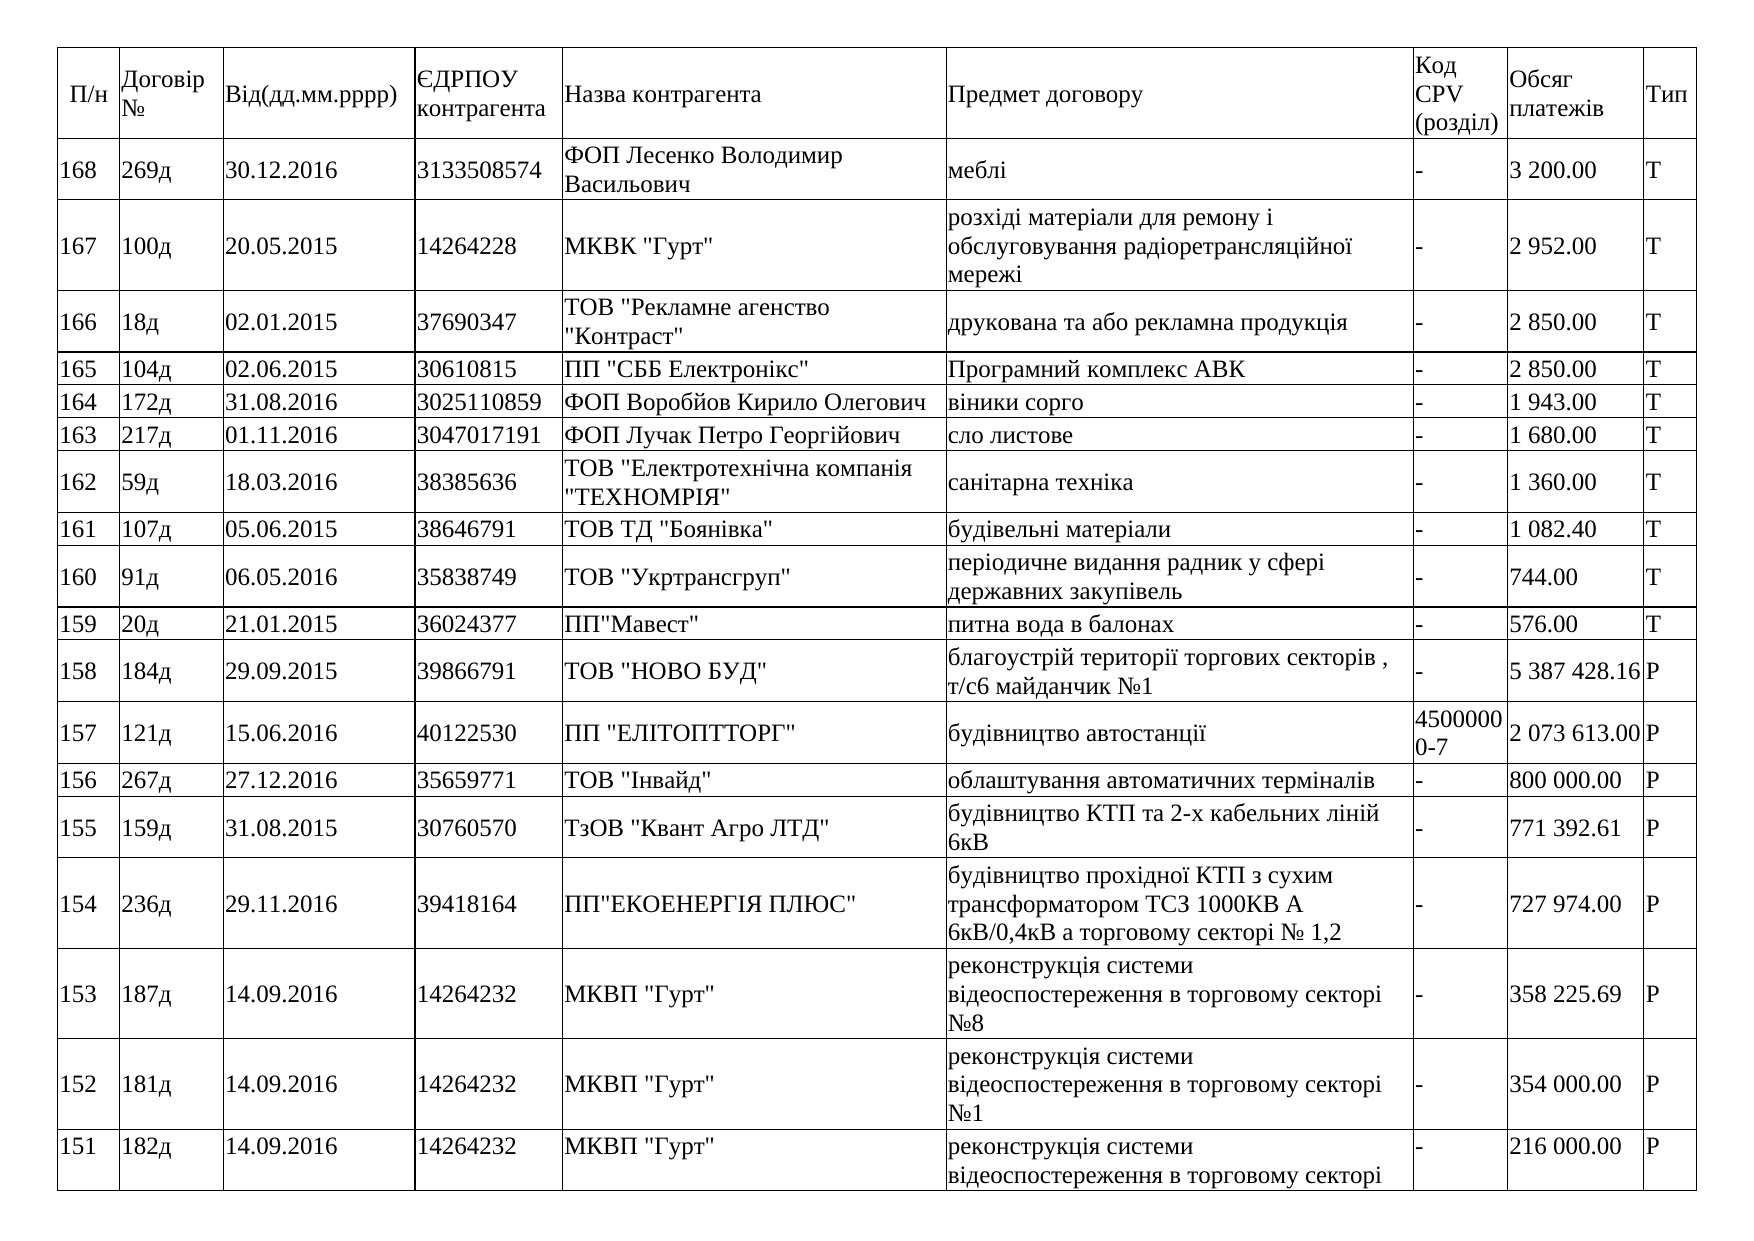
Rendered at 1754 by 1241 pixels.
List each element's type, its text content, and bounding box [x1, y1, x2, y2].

table_cell 02.01.2015 [224, 291, 414, 351]
table_header Предмет договору [947, 48, 1413, 138]
table_cell 18.03.2016 [224, 451, 414, 512]
table_cell 158 [58, 640, 119, 701]
table_cell 31.08.2015 [224, 797, 414, 857]
table_cell 154 [58, 858, 119, 948]
table_cell 30.12.2016 [224, 139, 414, 199]
table_cell 30610815 [416, 353, 562, 384]
table_cell Р [1644, 640, 1696, 701]
table_cell 184д [120, 640, 223, 701]
table_cell 168 [58, 139, 119, 199]
table_cell 39418164 [416, 858, 562, 948]
table_cell ТОВ "Інвайд" [563, 764, 946, 796]
table_cell Р [1644, 764, 1696, 796]
table_cell 38646791 [416, 513, 562, 545]
table_cell 576.00 [1508, 608, 1643, 639]
table_cell Т [1644, 291, 1696, 351]
table_cell 31.08.2016 [224, 385, 414, 417]
table_cell сло листове [947, 418, 1413, 450]
table_cell 05.06.2015 [224, 513, 414, 545]
table_cell 156 [58, 764, 119, 796]
table_cell 1 360.00 [1508, 451, 1643, 512]
table_cell Р [1644, 949, 1696, 1038]
table_cell облаштування автоматичних терміналів [947, 764, 1413, 796]
table_cell 267д [120, 764, 223, 796]
table_cell будівництво КТП та 2-х кабельних ліній 6кВ [947, 797, 1413, 857]
table_cell 358 225.69 [1508, 949, 1643, 1038]
table_cell - [1414, 451, 1507, 512]
table_cell - [1414, 1039, 1507, 1128]
table_cell 30760570 [416, 797, 562, 857]
table_cell розхіді матеріали для ремону і обслуговування радіоретрансляційної мережі [947, 200, 1413, 290]
table_cell - [1414, 200, 1507, 290]
table_cell 269д [120, 139, 223, 199]
table_header Тип [1644, 48, 1696, 138]
table_cell 36024377 [416, 608, 562, 639]
table_cell 35659771 [416, 764, 562, 796]
table_cell 166 [58, 291, 119, 351]
table_cell 1 082.40 [1508, 513, 1643, 545]
table_cell 3 200.00 [1508, 139, 1643, 199]
table_cell 29.09.2015 [224, 640, 414, 701]
table_cell Т [1644, 139, 1696, 199]
table_cell 15.06.2016 [224, 702, 414, 763]
table_cell - [1414, 640, 1507, 701]
table_cell 160 [58, 546, 119, 606]
table_cell - [1414, 797, 1507, 857]
table_cell ФОП Лесенко Володимир Васильович [563, 139, 946, 199]
table_cell 14264232 [416, 1039, 562, 1128]
table_cell 162 [58, 451, 119, 512]
table_cell 2 850.00 [1508, 291, 1643, 351]
table_cell реконструкція системи відеоспостереження в торговому секторі №1 [947, 1039, 1413, 1128]
table_cell 14.09.2016 [224, 1039, 414, 1128]
table_cell ТОВ "Електротехнічна компанія "ТЕХНОМРІЯ" [563, 451, 946, 512]
table_cell - [1414, 385, 1507, 417]
table_cell питна вода в балонах [947, 608, 1413, 639]
table_header Від(дд.мм.рррр) [224, 48, 414, 138]
table_cell 164 [58, 385, 119, 417]
table_header Код CPV (розділ) [1414, 48, 1507, 138]
table_cell Р [1644, 1130, 1696, 1190]
table_cell ПП"Мавест" [563, 608, 946, 639]
table_cell 167 [58, 200, 119, 290]
table_cell Р [1644, 858, 1696, 948]
table_cell 38385636 [416, 451, 562, 512]
table_cell 153 [58, 949, 119, 1038]
table_cell 236д [120, 858, 223, 948]
table_cell Т [1644, 546, 1696, 606]
table_cell 27.12.2016 [224, 764, 414, 796]
table_cell періодичне видання радник у сфері державних закупівель [947, 546, 1413, 606]
table_cell 01.11.2016 [224, 418, 414, 450]
table_cell 18д [120, 291, 223, 351]
table_cell 20д [120, 608, 223, 639]
table_cell Р [1644, 702, 1696, 763]
table_cell 1 680.00 [1508, 418, 1643, 450]
table_cell МКВК "Гурт" [563, 200, 946, 290]
table_cell 35838749 [416, 546, 562, 606]
table_cell 14.09.2016 [224, 949, 414, 1038]
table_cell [947, 1130, 1413, 1190]
table_cell ФОП Воробйов Кирило Олегович [563, 385, 946, 417]
table_cell - [1414, 139, 1507, 199]
table_cell 181д [120, 1039, 223, 1128]
table_cell ФОП Лучак Петро Георгійович [563, 418, 946, 450]
table_cell будівельні матеріали [947, 513, 1413, 545]
table_cell - [1414, 546, 1507, 606]
table_cell 104д [120, 353, 223, 384]
table_cell 100д [120, 200, 223, 290]
table_cell 744.00 [1508, 546, 1643, 606]
table_cell меблі [947, 139, 1413, 199]
table_cell 157 [58, 702, 119, 763]
table_cell - [1414, 418, 1507, 450]
table_cell Т [1644, 385, 1696, 417]
table_cell МКВП "Гурт" [563, 949, 946, 1038]
table_cell 800 000.00 [1508, 764, 1643, 796]
table_cell 159 [58, 608, 119, 639]
table_cell 2 952.00 [1508, 200, 1643, 290]
table_cell МКВП "Гурт" [563, 1130, 946, 1190]
table_cell 107д [120, 513, 223, 545]
table_cell 152 [58, 1039, 119, 1128]
table_cell 21.01.2015 [224, 608, 414, 639]
table_cell будівництво автостанції [947, 702, 1413, 763]
table_cell 29.11.2016 [224, 858, 414, 948]
table_cell 155 [58, 797, 119, 857]
table_cell - [1414, 858, 1507, 948]
table_cell Р [1644, 797, 1696, 857]
table_cell 165 [58, 353, 119, 384]
table_cell Програмний комплекс АВК [947, 353, 1413, 384]
table_header Назва контрагента [563, 48, 946, 138]
table_cell 39866791 [416, 640, 562, 701]
table_cell віники сорго [947, 385, 1413, 417]
table_header Обсяг платежів [1508, 48, 1643, 138]
table_cell 06.05.2016 [224, 546, 414, 606]
table_cell - [1414, 291, 1507, 351]
table_cell 59д [120, 451, 223, 512]
table_cell Т [1644, 353, 1696, 384]
table_cell 5 387 428.16 [1508, 640, 1643, 701]
table_cell Т [1644, 451, 1696, 512]
table_cell 45000000-7 [1414, 702, 1507, 763]
table_cell - [1414, 949, 1507, 1038]
table_cell 182д [120, 1130, 223, 1190]
table_cell реконструкція системи відеоспостереження в торговому секторі №8 [947, 949, 1413, 1038]
table_header Договір № [120, 48, 223, 138]
table_cell ПП "ЕЛІТОПТТОРГ" [563, 702, 946, 763]
table_cell 14264232 [416, 1130, 562, 1190]
table_cell 91д [120, 546, 223, 606]
table_cell Т [1644, 200, 1696, 290]
table_cell 20.05.2015 [224, 200, 414, 290]
table_cell 3025110859 [416, 385, 562, 417]
table_cell друкована та або рекламна продукція [947, 291, 1413, 351]
table_cell 161 [58, 513, 119, 545]
table_cell 354 000.00 [1508, 1039, 1643, 1128]
table_cell 151 [58, 1130, 119, 1190]
table_header ЄДРПОУ контрагента [416, 48, 562, 138]
table_cell 14264228 [416, 200, 562, 290]
table_cell 37690347 [416, 291, 562, 351]
table_cell - [1414, 1130, 1507, 1190]
table_cell 2 850.00 [1508, 353, 1643, 384]
table_cell 187д [120, 949, 223, 1038]
table_cell 14.09.2016 [224, 1130, 414, 1190]
table_header П/н [58, 48, 119, 138]
table_cell 02.06.2015 [224, 353, 414, 384]
table_cell ТОВ "Рекламне агенство "Контраст" [563, 291, 946, 351]
table_cell - [1414, 608, 1507, 639]
table_cell 3133508574 [416, 139, 562, 199]
table_cell ТОВ "НОВО БУД" [563, 640, 946, 701]
table_cell санітарна техніка [947, 451, 1413, 512]
table_cell 159д [120, 797, 223, 857]
table_cell 217д [120, 418, 223, 450]
table_cell Т [1644, 608, 1696, 639]
table_cell МКВП "Гурт" [563, 1039, 946, 1128]
table_cell 14264232 [416, 949, 562, 1038]
table_cell 771 392.61 [1508, 797, 1643, 857]
table_cell 216 000.00 [1508, 1130, 1643, 1190]
table_cell Т [1644, 418, 1696, 450]
table_cell ПП "СББ Електронікс" [563, 353, 946, 384]
table_cell - [1414, 764, 1507, 796]
table_cell 172д [120, 385, 223, 417]
table_cell ТОВ ТД "Боянівка" [563, 513, 946, 545]
table_cell - [1414, 513, 1507, 545]
table_cell 2 073 613.00 [1508, 702, 1643, 763]
table_cell 3047017191 [416, 418, 562, 450]
table_cell будівництво прохідної КТП з сухим трансформатором ТСЗ 1000КВ А 6кВ/0,4кВ а торговому секторі № 1,2 [947, 858, 1413, 948]
table_cell ТзОВ "Квант Агро ЛТД" [563, 797, 946, 857]
table_cell Р [1644, 1039, 1696, 1128]
table_cell ПП"ЕКОЕНЕРГІЯ ПЛЮС" [563, 858, 946, 948]
table_cell 727 974.00 [1508, 858, 1643, 948]
table_cell 163 [58, 418, 119, 450]
table_cell 121д [120, 702, 223, 763]
table_cell 1 943.00 [1508, 385, 1643, 417]
table_cell Т [1644, 513, 1696, 545]
table_cell ТОВ "Укртрансгруп" [563, 546, 946, 606]
table_cell 40122530 [416, 702, 562, 763]
table_cell благоустрій території торгових секторів , т/с6 майданчик №1 [947, 640, 1413, 701]
table_cell - [1414, 353, 1507, 384]
